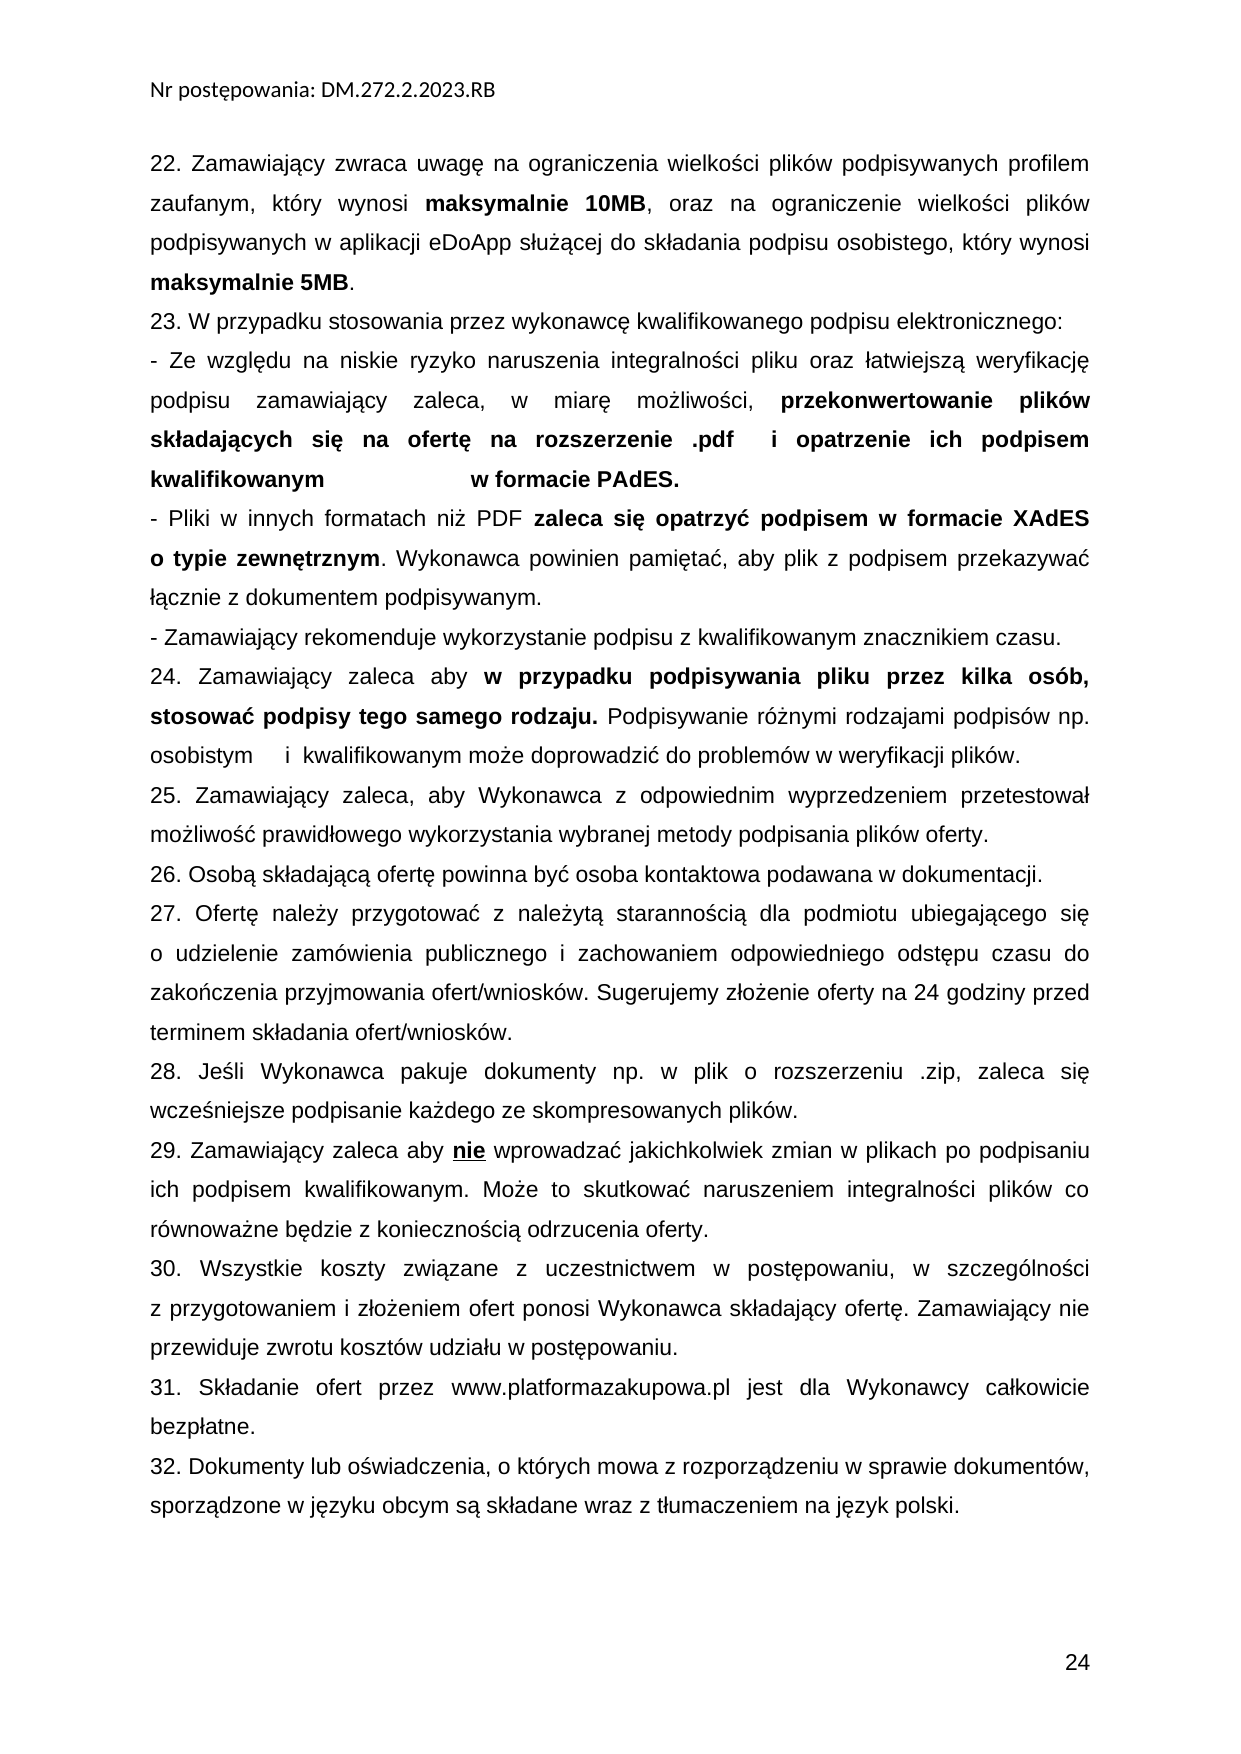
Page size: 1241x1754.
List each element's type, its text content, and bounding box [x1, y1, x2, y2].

text 32. Dokumenty lub oświadczenia, o których mowa z rozporządzeniu w sprawie dokumentów, sporządzone w języku obcym są składane wraz z tłumaczeniem na język polski. [150, 1453, 1090, 1519]
text 30. Wszystkie koszty związane z uczestnictwem w postępowaniu, w szczególności z przygotowaniem i złożeniem ofert ponosi Wykonawca składający ofertę. Zamawiający nie przewiduje zwrotu kosztów udziału w postępowaniu. [150, 1255, 1090, 1361]
text 25. Zamawiający zaleca, aby Wykonawca z odpowiednim wyprzedzeniem przetestował możliwość prawidłowego wykorzystania wybranej metody podpisania plików oferty. [150, 782, 1090, 847]
text 27. Ofertę należy przygotować z należytą starannością dla podmiotu ubiegającego się o udzielenie zamówienia publicznego i zachowaniem odpowiedniego odstępu czasu do zakończenia przyjmowania ofert/wniosków. Sugerujemy złożenie oferty na 24 godziny przed terminem składania ofert/wniosków. [150, 900, 1090, 1045]
text 29. Zamawiający zaleca aby nie wprowadzać jakichkolwiek zmian w plikach po podpisaniu ich podpisem kwalifikowanym. Może to skutkować naruszeniem integralności plików co równoważne będzie z koniecznością odrzucenia oferty. [150, 1137, 1090, 1242]
text 26. Osobą składającą ofertę powinna być osoba kontaktowa podawana w dokumentacji. [150, 861, 1090, 887]
text - Zamawiający rekomenduje wykorzystanie podpisu z kwalifikowanym znacznikiem czasu. [150, 624, 1090, 650]
text 22. Zamawiający zwraca uwagę na ograniczenia wielkości plików podpisywanych profilem zaufanym, który wynosi maksymalnie 10MB, oraz na ograniczenie wielkości plików podpisywanych w aplikacji eDoApp służącej do składania podpisu osobistego, który wynosi maksymalnie 5MB. [150, 150, 1090, 295]
text 23. W przypadku stosowania przez wykonawcę kwalifikowanego podpisu elektronicznego: [150, 308, 1090, 334]
text 28. Jeśli Wykonawca pakuje dokumenty np. w plik o rozszerzeniu .zip, zaleca się wcześniejsze podpisanie każdego ze skompresowanych plików. [150, 1058, 1090, 1124]
text - Ze względu na niskie ryzyko naruszenia integralności pliku oraz łatwiejszą weryfikację podpisu zamawiający zaleca, w miarę możliwości, przekonwertowanie plików składających się na ofertę na rozszerzenie .pdf i opatrzenie ich podpisem kwalifikowanym w formacie PAdES. [150, 347, 1090, 492]
text 31. Składanie ofert przez www.platformazakupowa.pl jest dla Wykonawcy całkowicie bezpłatne. [150, 1374, 1090, 1440]
text - Pliki w innych formatach niż PDF zaleca się opatrzyć podpisem w formacie XAdES o typie zewnętrznym. Wykonawca powinien pamiętać, aby plik z podpisem przekazywać łącznie z dokumentem podpisywanym. [150, 505, 1090, 611]
text 24. Zamawiający zaleca aby w przypadku podpisywania pliku przez kilka osób, stosować podpisy tego samego rodzaju. Podpisywanie różnymi rodzajami podpisów np. osobistym i kwalifikowanym może doprowadzić do problemów w weryfikacji plików. [150, 663, 1090, 768]
